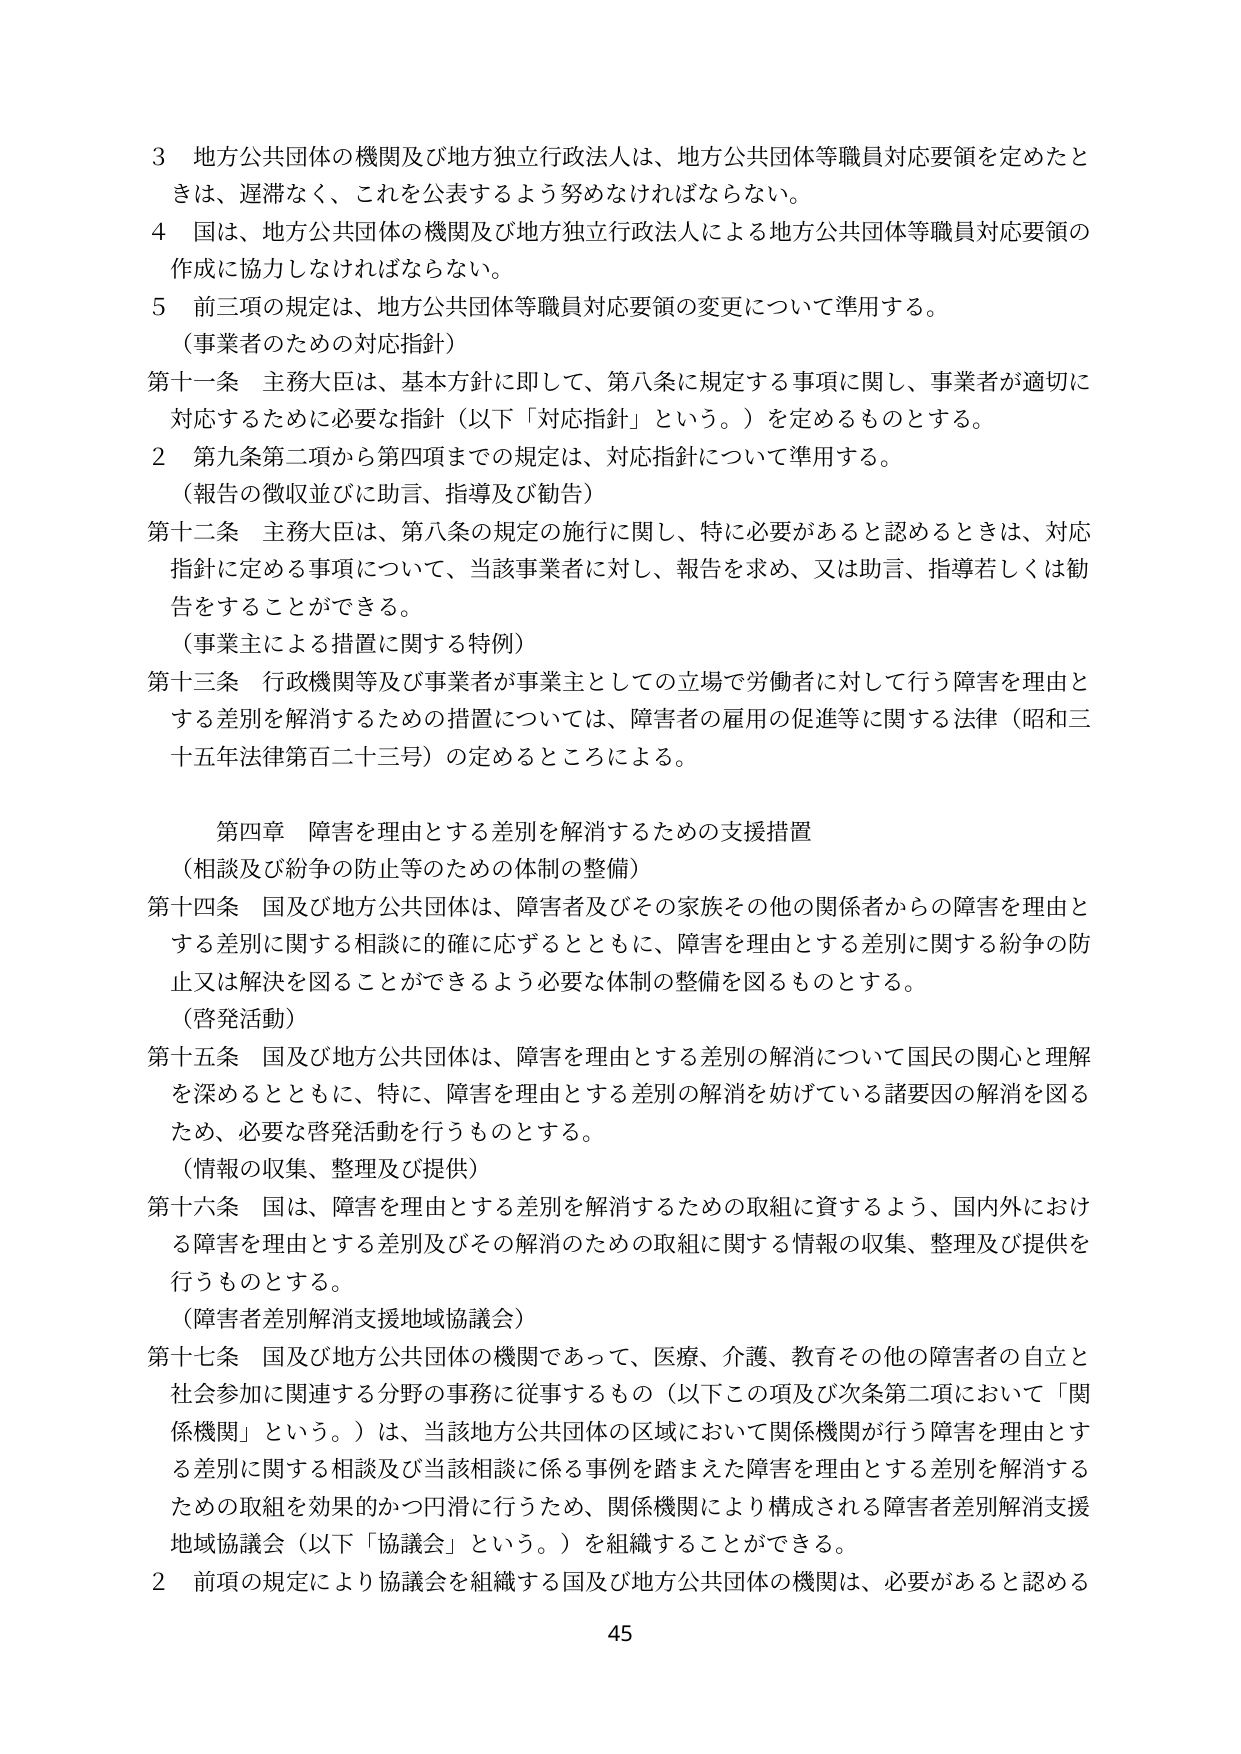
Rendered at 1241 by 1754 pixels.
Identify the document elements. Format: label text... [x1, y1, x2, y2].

text 第十三条 行政機関等及び事業者が事業主としての立場で労働者に対して行う障害を理由とする差別を解消するための措置については、障害者の雇用の促進等に関する法律（昭和三十五年法律第百二十三号）の定めるところによる。 [148, 662, 1092, 774]
text 第十二条 主務大臣は、第八条の規定の施行に関し、特に必要があると認めるときは、対応指針に定める事項について、当該事業者に対し、報告を求め、又は助言、指導若しくは勧告をすることができる。 [148, 512, 1092, 624]
text （情報の収集、整理及び提供） [148, 1149, 1092, 1187]
text （事業主による措置に関する特例） [148, 624, 1092, 662]
text ３ 地方公共団体の機関及び地方独立行政法人は、地方公共団体等職員対応要領を定めたときは、遅滞なく、これを公表するよう努めなければならない。 [148, 137, 1092, 212]
text 第四章 障害を理由とする差別を解消するための支援措置 [148, 812, 1092, 849]
text 第十四条 国及び地方公共団体は、障害者及びその家族その他の関係者からの障害を理由とする差別に関する相談に的確に応ずるとともに、障害を理由とする差別に関する紛争の防止又は解決を図ることができるよう必要な体制の整備を図るものとする。 [148, 887, 1092, 999]
text （相談及び紛争の防止等のための体制の整備） [148, 849, 1092, 887]
text 第十七条 国及び地方公共団体の機関であって、医療、介護、教育その他の障害者の自立と社会参加に関連する分野の事務に従事するもの（以下この項及び次条第二項において「関係機関」という。）は、当該地方公共団体の区域において関係機関が行う障害を理由とする差別に関する相談及び当該相談に係る事例を踏まえた障害を理由とする差別を解消するための取組を効果的かつ円滑に行うため、関係機関により構成される障害者差別解消支援地域協議会（以下「協議会」という。）を組織することができる。 [148, 1337, 1092, 1562]
text （啓発活動） [148, 999, 1092, 1037]
text （障害者差別解消支援地域協議会） [148, 1299, 1092, 1337]
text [148, 1562, 1092, 1599]
text 第十六条 国は、障害を理由とする差別を解消するための取組に資するよう、国内外における障害を理由とする差別及びその解消のための取組に関する情報の収集、整理及び提供を行うものとする。 [148, 1187, 1092, 1299]
text 第十一条 主務大臣は、基本方針に即して、第八条に規定する事項に関し、事業者が適切に対応するために必要な指針（以下「対応指針」という。）を定めるものとする。 [148, 362, 1092, 437]
text ４ 国は、地方公共団体の機関及び地方独立行政法人による地方公共団体等職員対応要領の作成に協力しなければならない。 [148, 212, 1092, 287]
text 第十五条 国及び地方公共団体は、障害を理由とする差別の解消について国民の関心と理解を深めるとともに、特に、障害を理由とする差別の解消を妨げている諸要因の解消を図るため、必要な啓発活動を行うものとする。 [148, 1037, 1092, 1149]
text （事業者のための対応指針） [148, 324, 1092, 362]
text ２ 第九条第二項から第四項までの規定は、対応指針について準用する。 [148, 437, 1092, 474]
text ５ 前三項の規定は、地方公共団体等職員対応要領の変更について準用する。 [148, 287, 1092, 324]
text （報告の徴収並びに助言、指導及び勧告） [148, 474, 1092, 512]
